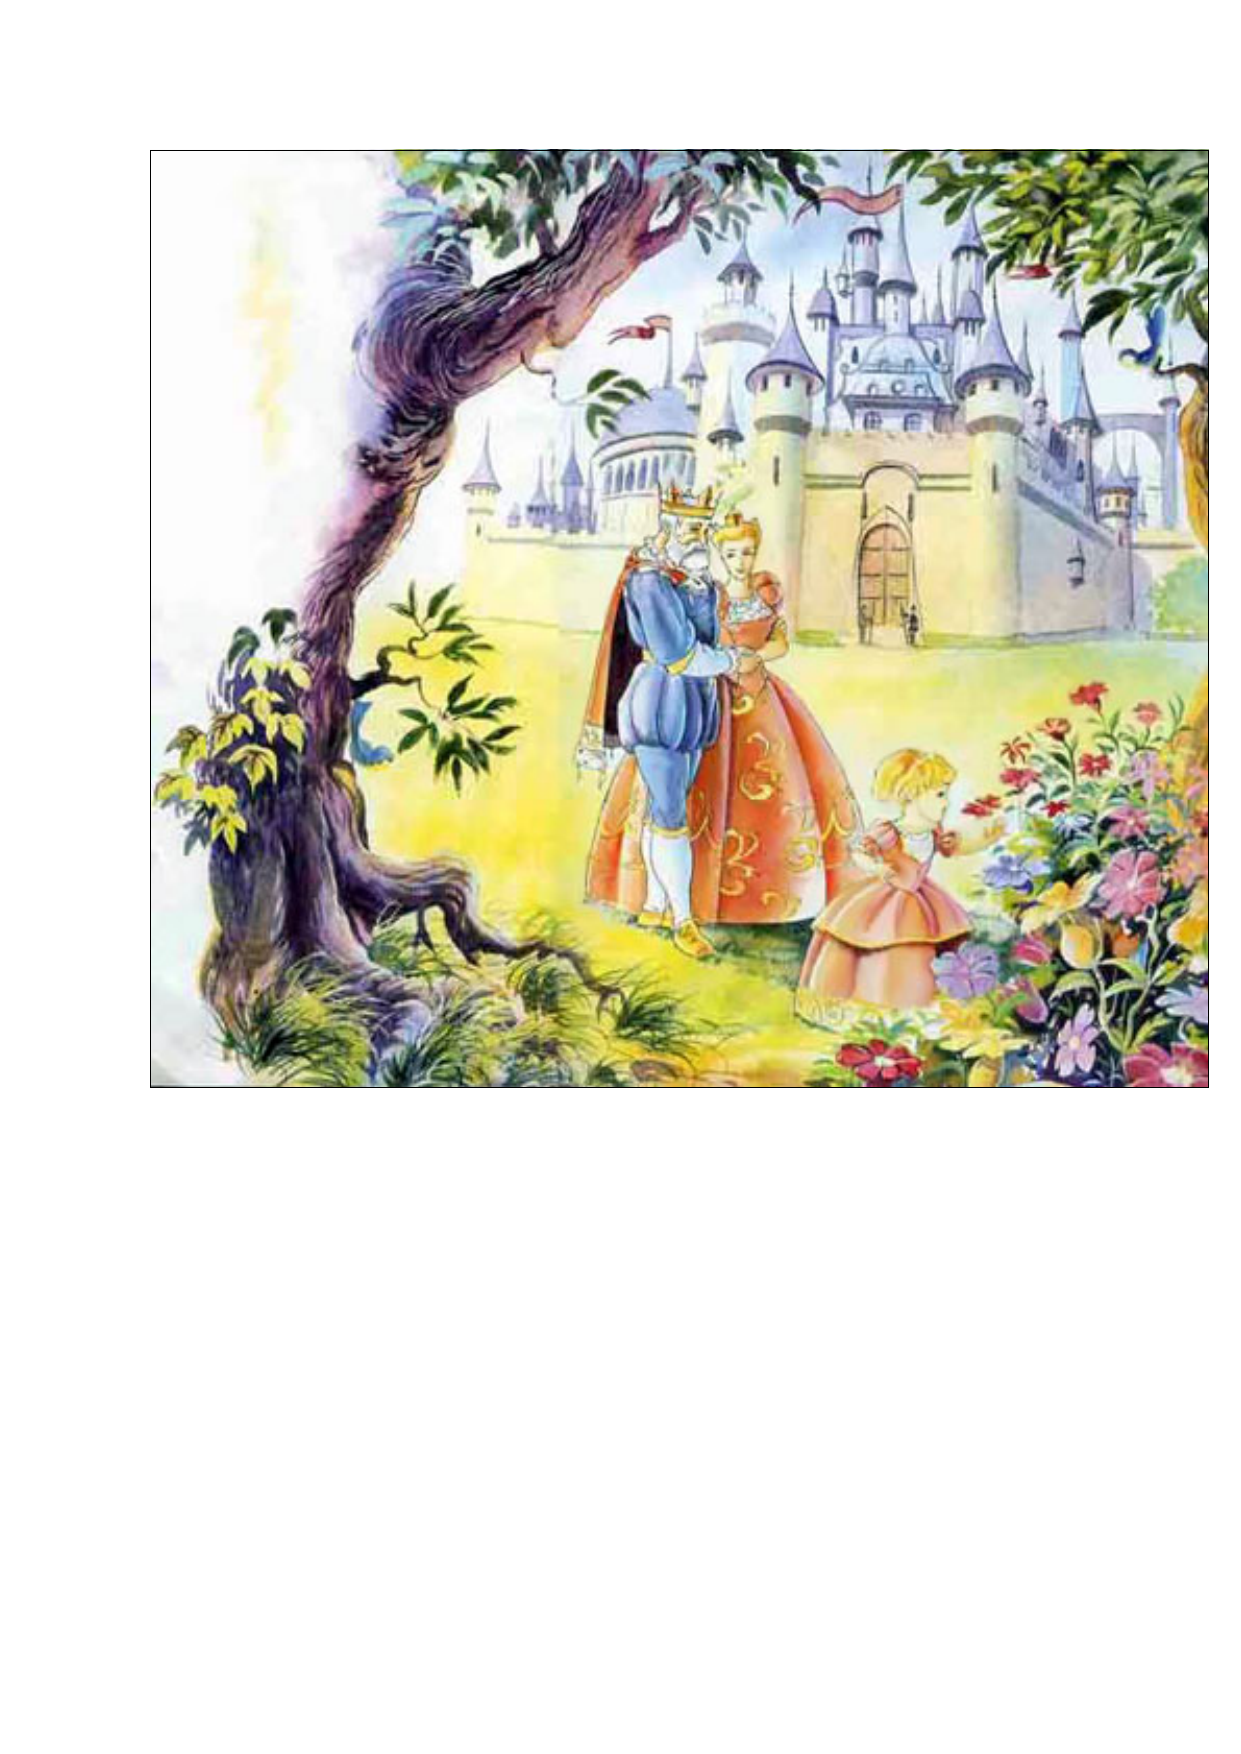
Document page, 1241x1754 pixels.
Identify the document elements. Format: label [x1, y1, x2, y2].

picture [151, 151, 1208, 1087]
